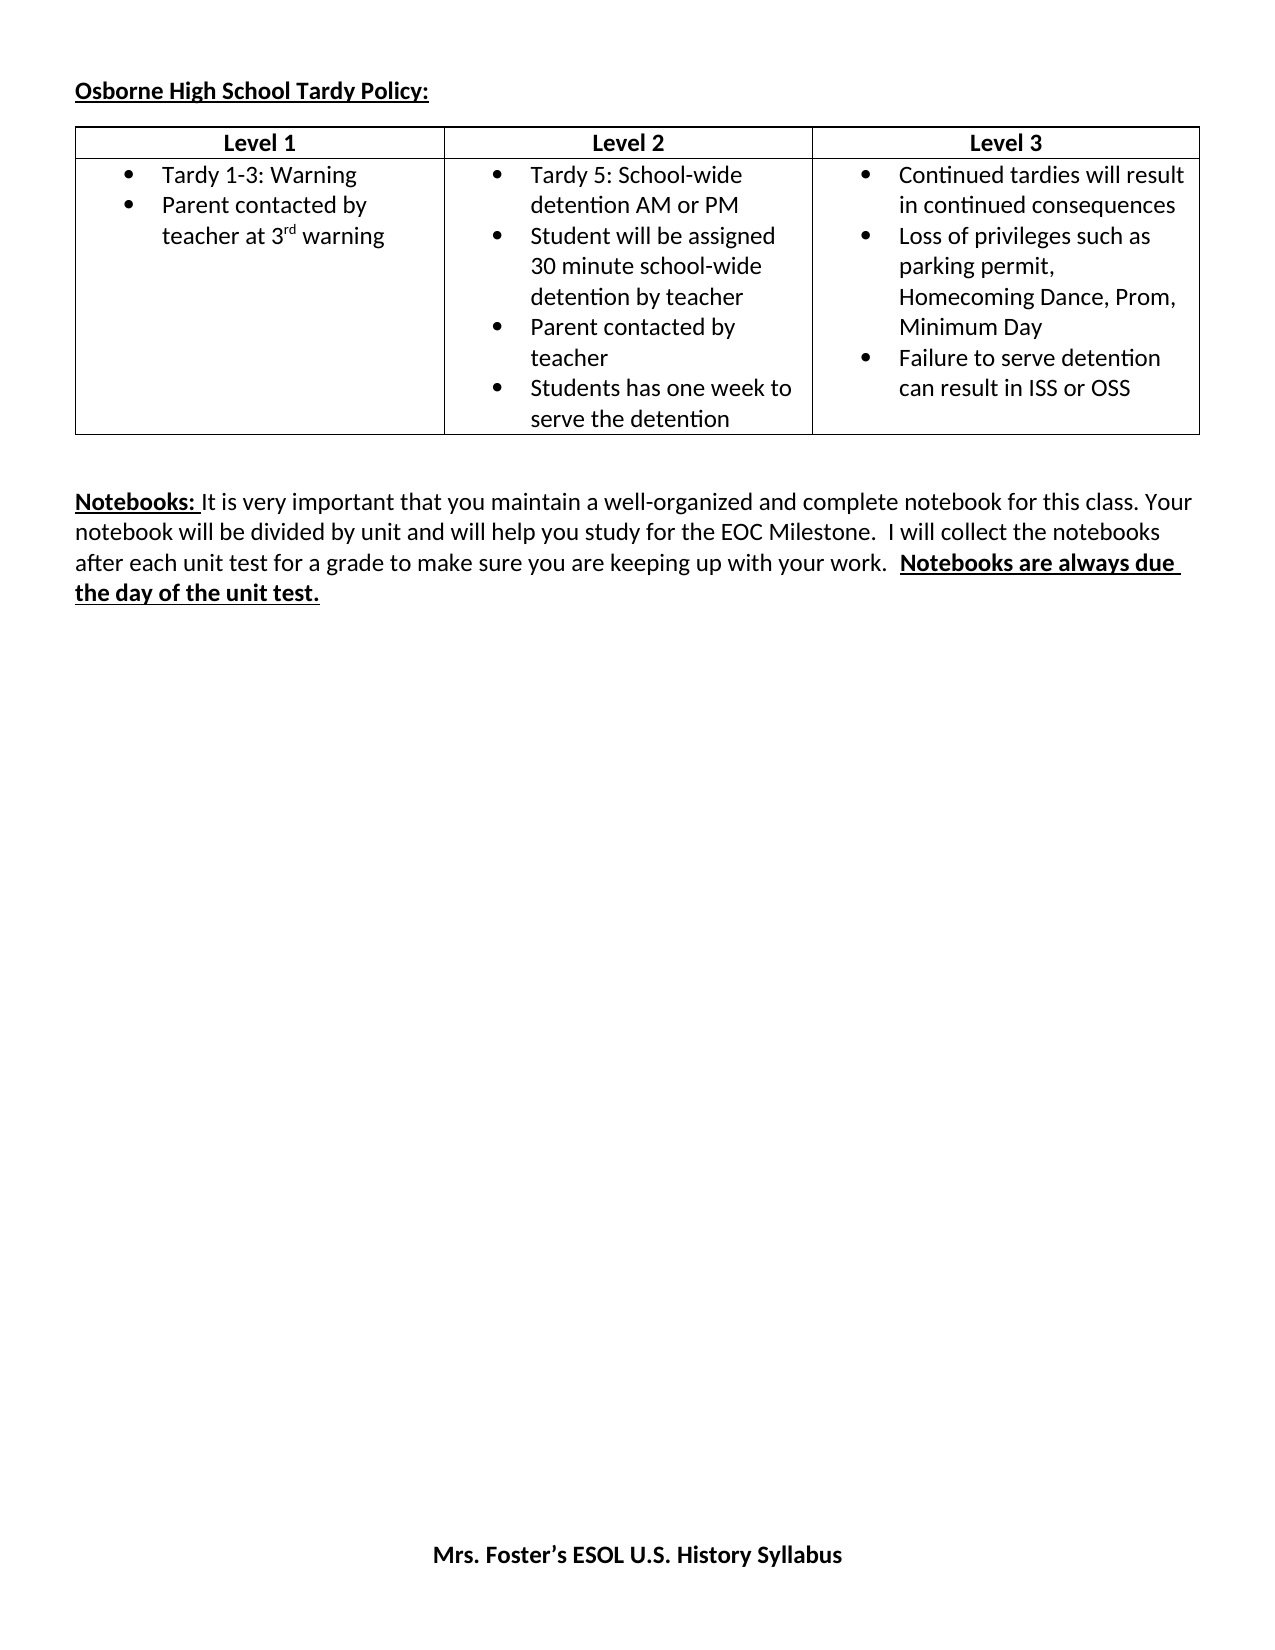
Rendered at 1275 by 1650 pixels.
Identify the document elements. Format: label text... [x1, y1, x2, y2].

text Osborne High School Tardy Policy: [75, 75, 1200, 106]
text Mrs. Foster’s ESOL U.S. History Syllabus [75, 1539, 1200, 1569]
table_cell Continued tardies will result in continued consequences Loss of privileges such as parking permit, Homecoming Dance, Prom, Minimum Day Failure to serve detention can result in ISS or OSS [813, 159, 1199, 434]
table_header Level 2 [445, 128, 812, 158]
text Notebooks: It is very important that you maintain a well-organized and complete notebook for this class. Your notebook will be divided by unit and will help you study for the EOC Milestone. I will collect the notebooks after each unit test for a grade to make sure you are keeping up with your work. Notebooks are always due the day of the unit test. [75, 486, 1200, 608]
table_cell Tardy 5: School-wide detention AM or PM Student will be assigned 30 minute school-wide detention by teacher Parent contacted by teacher Students has one week to serve the detention [445, 159, 812, 434]
table_cell Tardy 1-3: Warning Parent contacted by teacher at 3rd warning [76, 159, 444, 434]
table_header Level 1 [76, 128, 444, 158]
table_header Level 3 [813, 128, 1199, 158]
